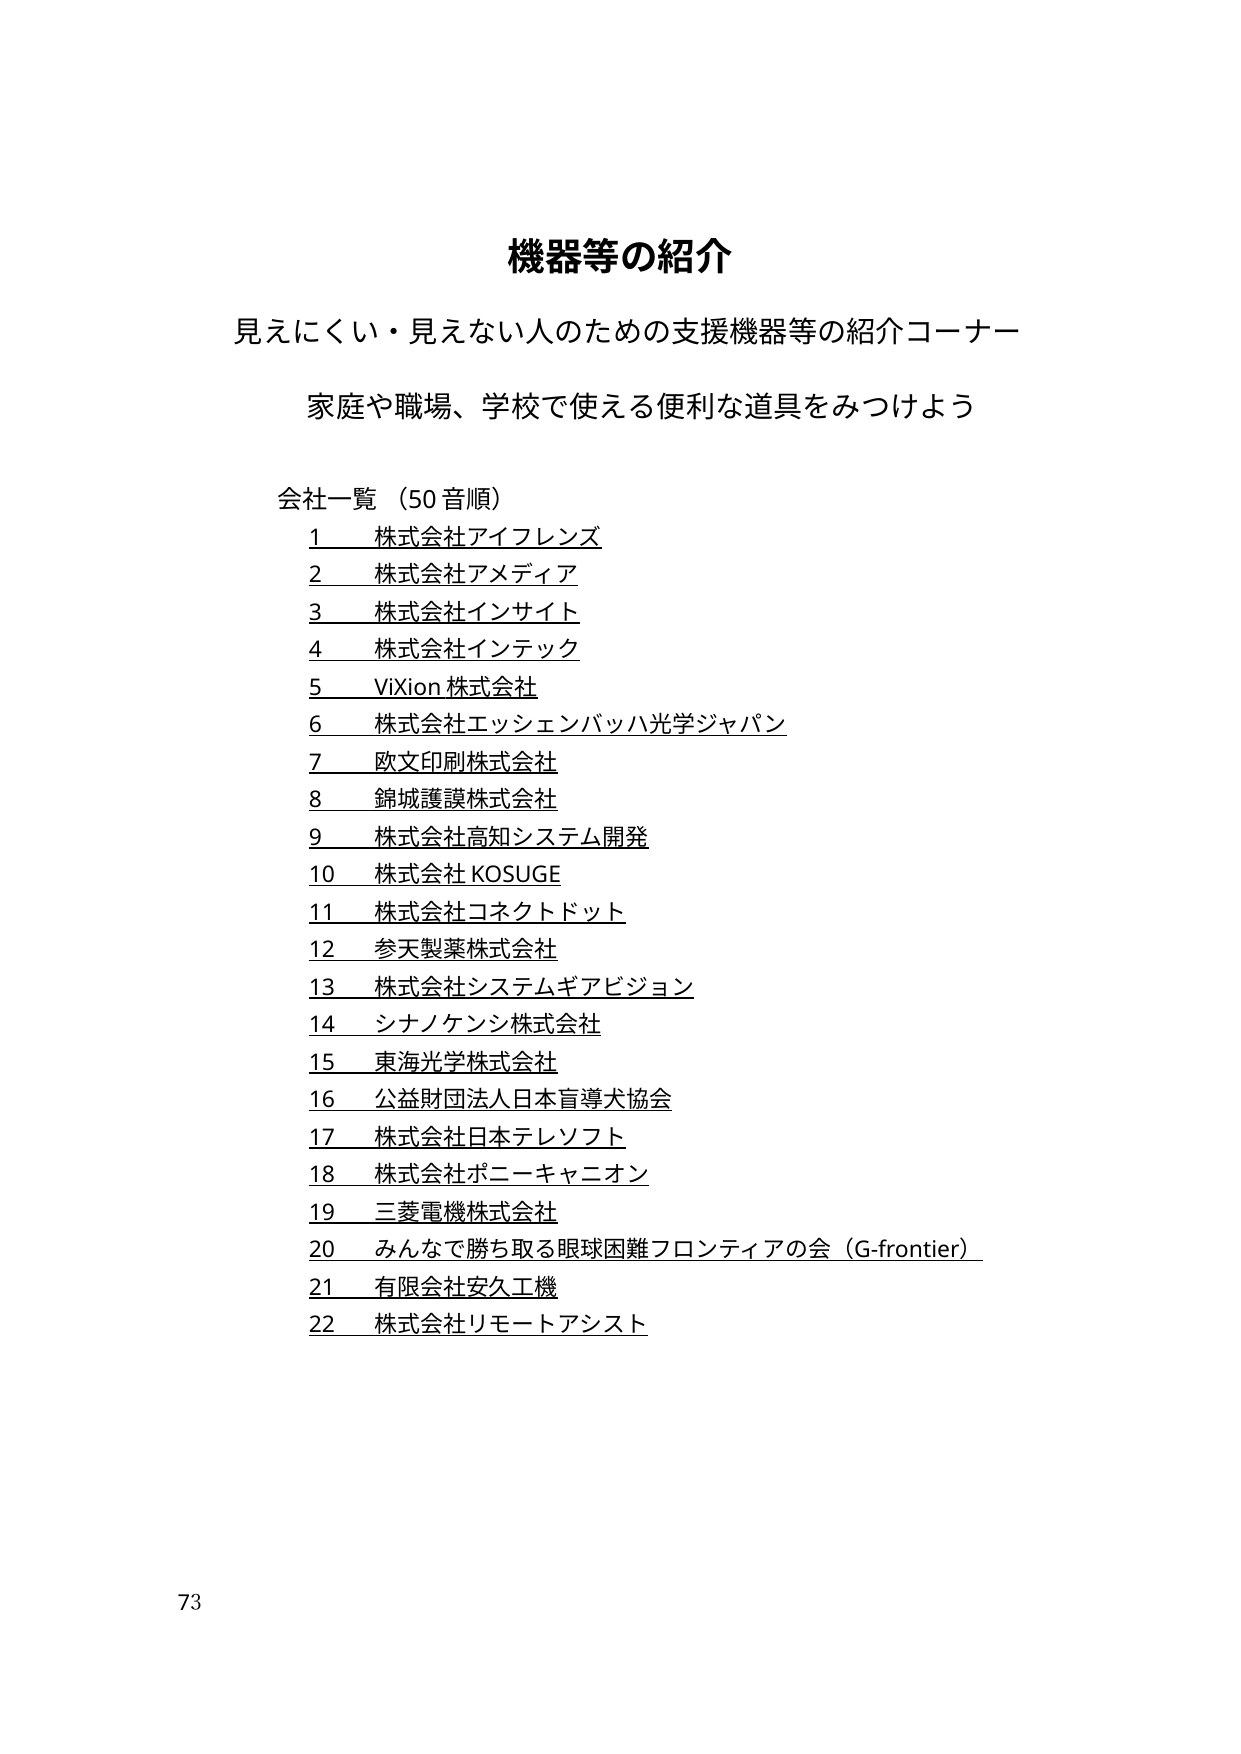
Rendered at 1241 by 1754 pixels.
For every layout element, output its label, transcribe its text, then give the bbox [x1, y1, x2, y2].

text 13 株式会社システムギアビジョン [232, 967, 1063, 1004]
text 見えにくい・見えない人のための支援機器等の紹介コーナー [177, 292, 1063, 367]
text 家庭や職場、学校で使える便利な道具をみつけよう [177, 367, 1063, 442]
text 会社一覧 （50音順） [177, 479, 1063, 517]
text 2 株式会社アメディア [232, 554, 1063, 592]
text 3 株式会社インサイト [243, 592, 1063, 629]
text 12 参天製薬株式会社 [232, 929, 1063, 967]
text 1 株式会社アイフレンズ [265, 517, 1063, 554]
text 10 株式会社KOSUGE [232, 854, 1063, 892]
text 17 株式会社日本テレソフト [232, 1117, 1063, 1154]
text 21 有限会社安久工機 [232, 1267, 1063, 1304]
text 14 シナノケンシ株式会社 [232, 1004, 1063, 1042]
subtitle 機器等の紹介 [177, 217, 1063, 292]
text 4 株式会社インテック [232, 629, 1063, 667]
text 6 株式会社エッシェンバッハ光学ジャパン [232, 704, 1063, 742]
text 15 東海光学株式会社 [232, 1042, 1063, 1079]
text 8 錦城護謨株式会社 [232, 779, 1063, 817]
text 22 株式会社リモートアシスト [232, 1304, 1063, 1342]
text 16 公益財団法人日本盲導犬協会 [232, 1079, 1063, 1117]
text 5 ViXion株式会社 [232, 667, 1063, 704]
text 9 株式会社高知システム開発 [232, 817, 1063, 854]
text 19 三菱電機株式会社 [232, 1192, 1063, 1229]
text 20 みんなで勝ち取る眼球困難フロンティアの会（G-frontier） [232, 1229, 1063, 1267]
text 7 欧文印刷株式会社 [232, 742, 1063, 779]
text 11 株式会社コネクトドット [232, 892, 1063, 929]
text 18 株式会社ポニーキャニオン [232, 1154, 1063, 1192]
